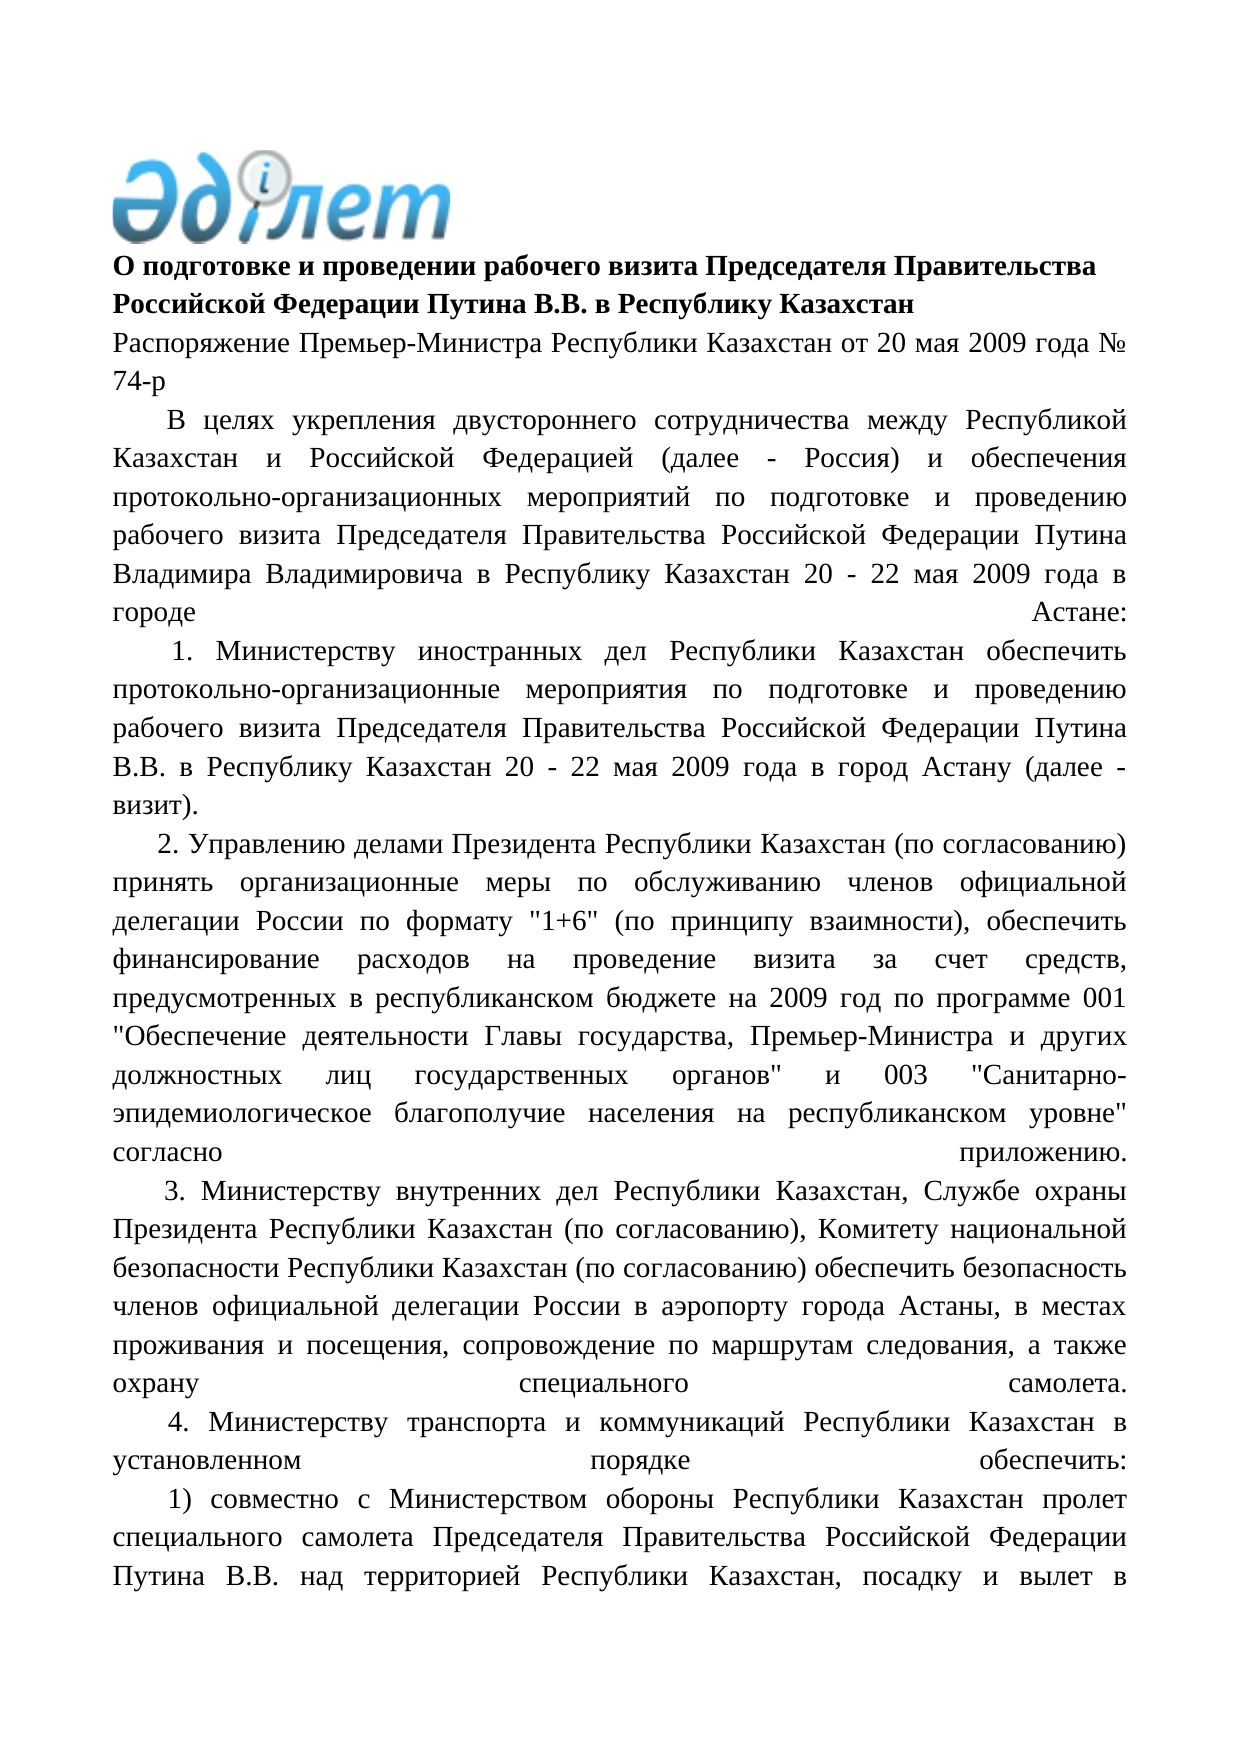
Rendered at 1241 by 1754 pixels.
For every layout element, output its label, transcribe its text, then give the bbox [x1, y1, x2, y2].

text Распоряжение Премьер-Министра Республики Казахстан от 20 мая 2009 года № 74-р [112, 325, 1128, 397]
text О подготовке и проведении рабочего визита Председателя Правительства Российской Федерации Путина В.В. в Республику Казахстан [112, 248, 1128, 320]
picture [112, 150, 451, 244]
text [112, 402, 1128, 1592]
